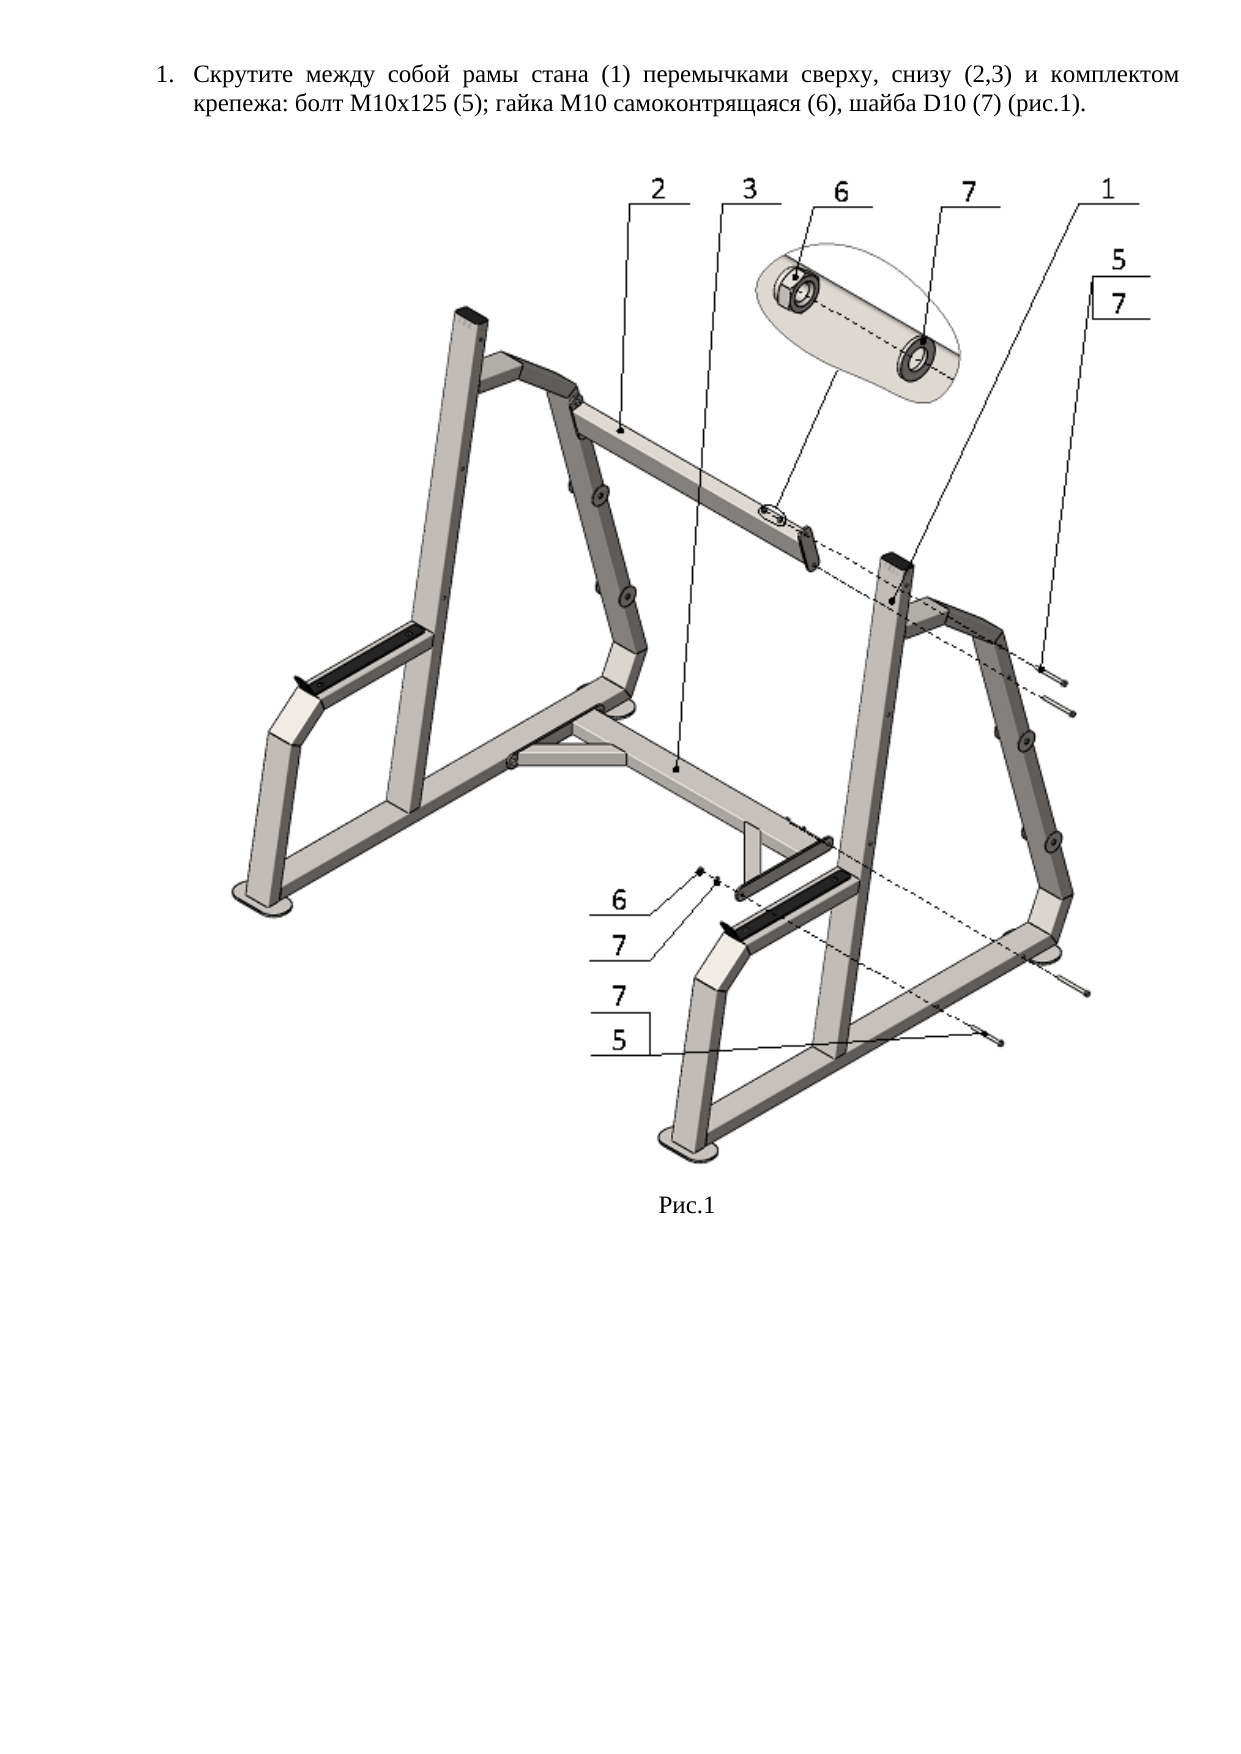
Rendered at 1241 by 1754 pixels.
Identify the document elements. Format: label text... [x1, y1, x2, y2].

list Рис.1 [192, 1191, 1181, 1219]
list Скрутите между собой рамы стана (1) перемычками сверху, снизу (2,3) и комплектом крепежа: болт М10х125 (5); гайка М10 самоконтрящаяся (6), шайба D10 (7) (рис.1). [156, 59, 1181, 117]
picture [208, 145, 1166, 1191]
